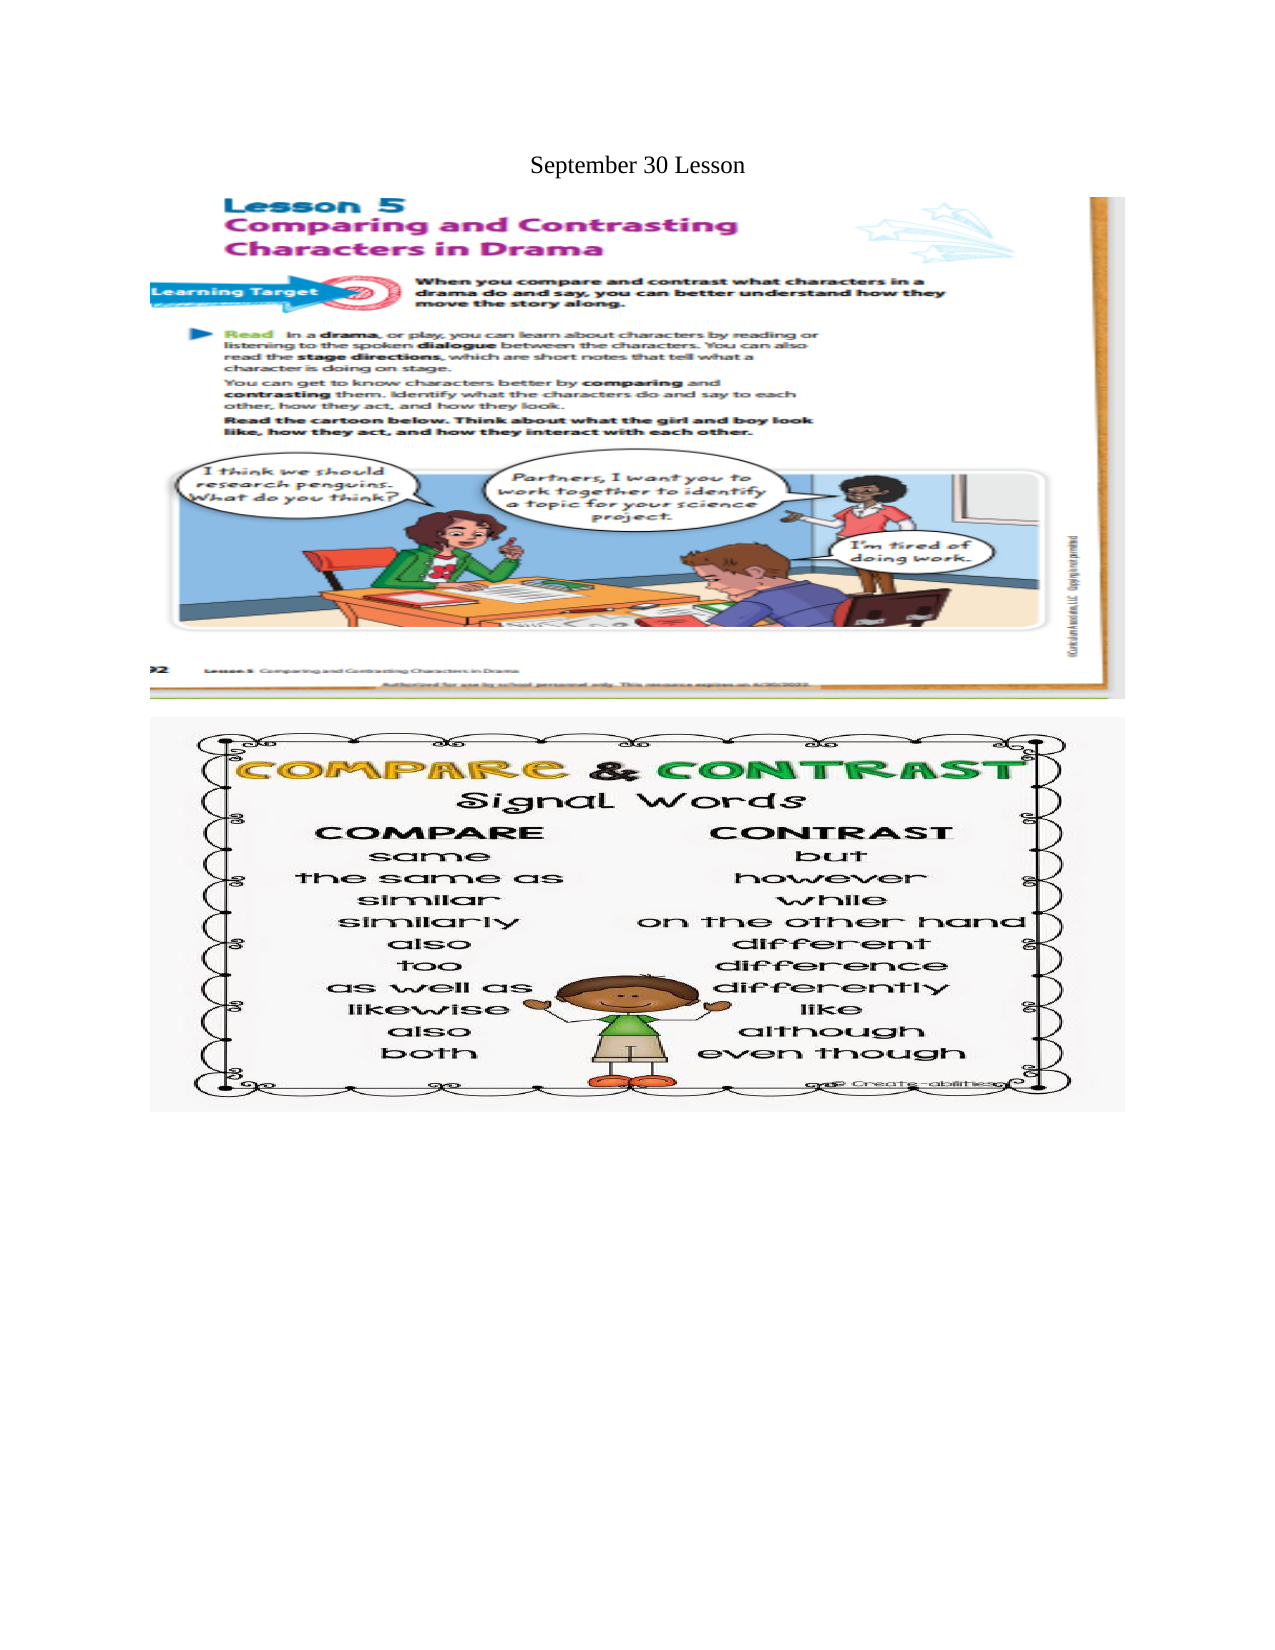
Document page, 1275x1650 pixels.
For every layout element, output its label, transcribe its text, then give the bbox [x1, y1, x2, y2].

text September 30 Lesson [150, 150, 1125, 179]
picture [150, 197, 1125, 699]
picture [197, 288, 245, 297]
picture [152, 288, 160, 295]
picture [162, 290, 196, 295]
picture [283, 289, 317, 297]
picture [251, 288, 282, 295]
picture [150, 717, 1125, 1112]
